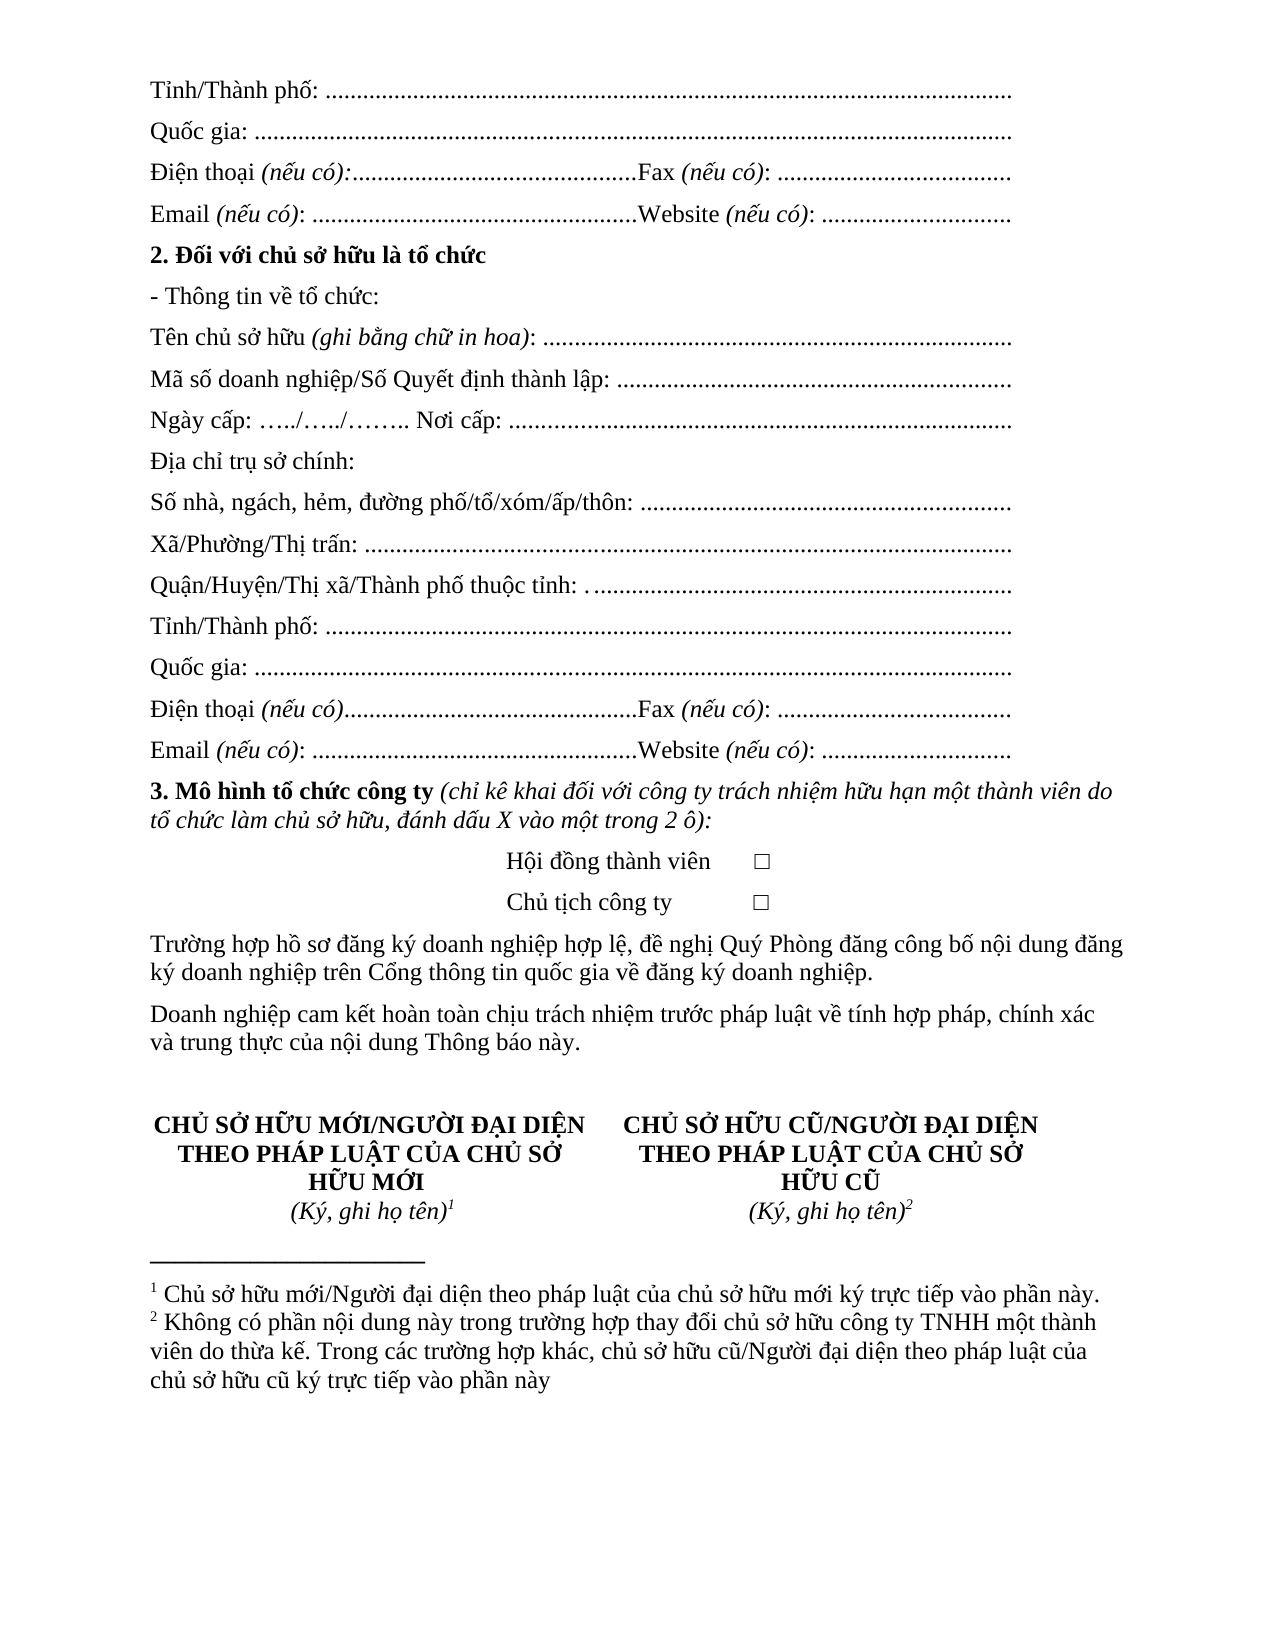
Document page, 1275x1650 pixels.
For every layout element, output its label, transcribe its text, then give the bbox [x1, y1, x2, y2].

text Email (nếu có): Website (nếu có): [150, 199, 1125, 227]
text 1 Chủ sở hữu mới/Người đại diện theo pháp luật của chủ sở hữu mới ký trực tiếp vào phần này. [150, 1279, 1125, 1307]
text Mã số doanh nghiệp/Số Quyết định thành lập: [150, 364, 1125, 392]
table_header CHỦ SỞ HỮU CŨ/NGƯỜI ĐẠI DIỆN THEO PHÁP LUẬT CỦA CHỦ SỞ HỮU CŨ (Ký, ghi họ tên)2 [600, 1098, 1061, 1225]
text Tên chủ sở hữu (ghi bằng chữ in hoa): [150, 322, 1125, 351]
text 3. Mô hình tổ chức công ty (chỉ kê khai đối với công ty trách nhiệm hữu hạn một thành viên do tổ chức làm chủ sở hữu, đánh dấu X vào một trong 2 ô): [150, 776, 1125, 834]
text Chủ tịch công ty □ [150, 887, 1125, 916]
text Số nhà, ngách, hẻm, đường phố/tổ/xóm/ấp/thôn: [150, 487, 1125, 516]
text Quận/Huyện/Thị xã/Thành phố thuộc tỉnh: [150, 570, 1125, 599]
text Tỉnh/Thành phố: [150, 611, 1125, 640]
text Quốc gia: [150, 652, 1125, 681]
text Trường hợp hồ sơ đăng ký doanh nghiệp hợp lệ, đề nghị Quý Phòng đăng công bố nội dung đăng ký doanh nghiệp trên Cổng thông tin quốc gia về đăng ký doanh nghiệp. [150, 929, 1125, 986]
text Điện thoại (nếu có): Fax (nếu có): [150, 157, 1125, 186]
text Địa chỉ trụ sở chính: [150, 446, 1125, 475]
text ______________________ [150, 1237, 1125, 1266]
text Quốc gia: [150, 116, 1125, 145]
text Hội đồng thành viên □ [150, 846, 1125, 875]
text 2 Không có phần nội dung này trong trường hợp thay đổi chủ sở hữu công ty TNHH một thành viên do thừa kế. Trong các trường hợp khác, chủ sở hữu cũ/Người đại diện theo pháp luật của chủ sở hữu cũ ký trực tiếp vào phần này [150, 1307, 1125, 1394]
text Doanh nghiệp cam kết hoàn toàn chịu trách nhiệm trước pháp luật về tính hợp pháp, chính xác và trung thực của nội dung Thông báo này. [150, 999, 1125, 1056]
text 2. Đối với chủ sở hữu là tổ chức [150, 240, 1125, 269]
text - Thông tin về tổ chức: [150, 281, 1125, 310]
text Email (nếu có): Website (nếu có): [150, 735, 1125, 764]
text Tỉnh/Thành phố: [150, 75, 1125, 104]
table_header CHỦ SỞ HỮU MỚI/NGƯỜI ĐẠI DIỆN THEO PHÁP LUẬT CỦA CHỦ SỞ HỮU MỚI (Ký, ghi họ tên)1 [139, 1098, 600, 1225]
text Xã/Phường/Thị trấn: [150, 529, 1125, 557]
text Ngày cấp: …../…../…….. Nơi cấp: [150, 405, 1125, 434]
text Điện thoại (nếu có) Fax (nếu có): [150, 694, 1125, 722]
